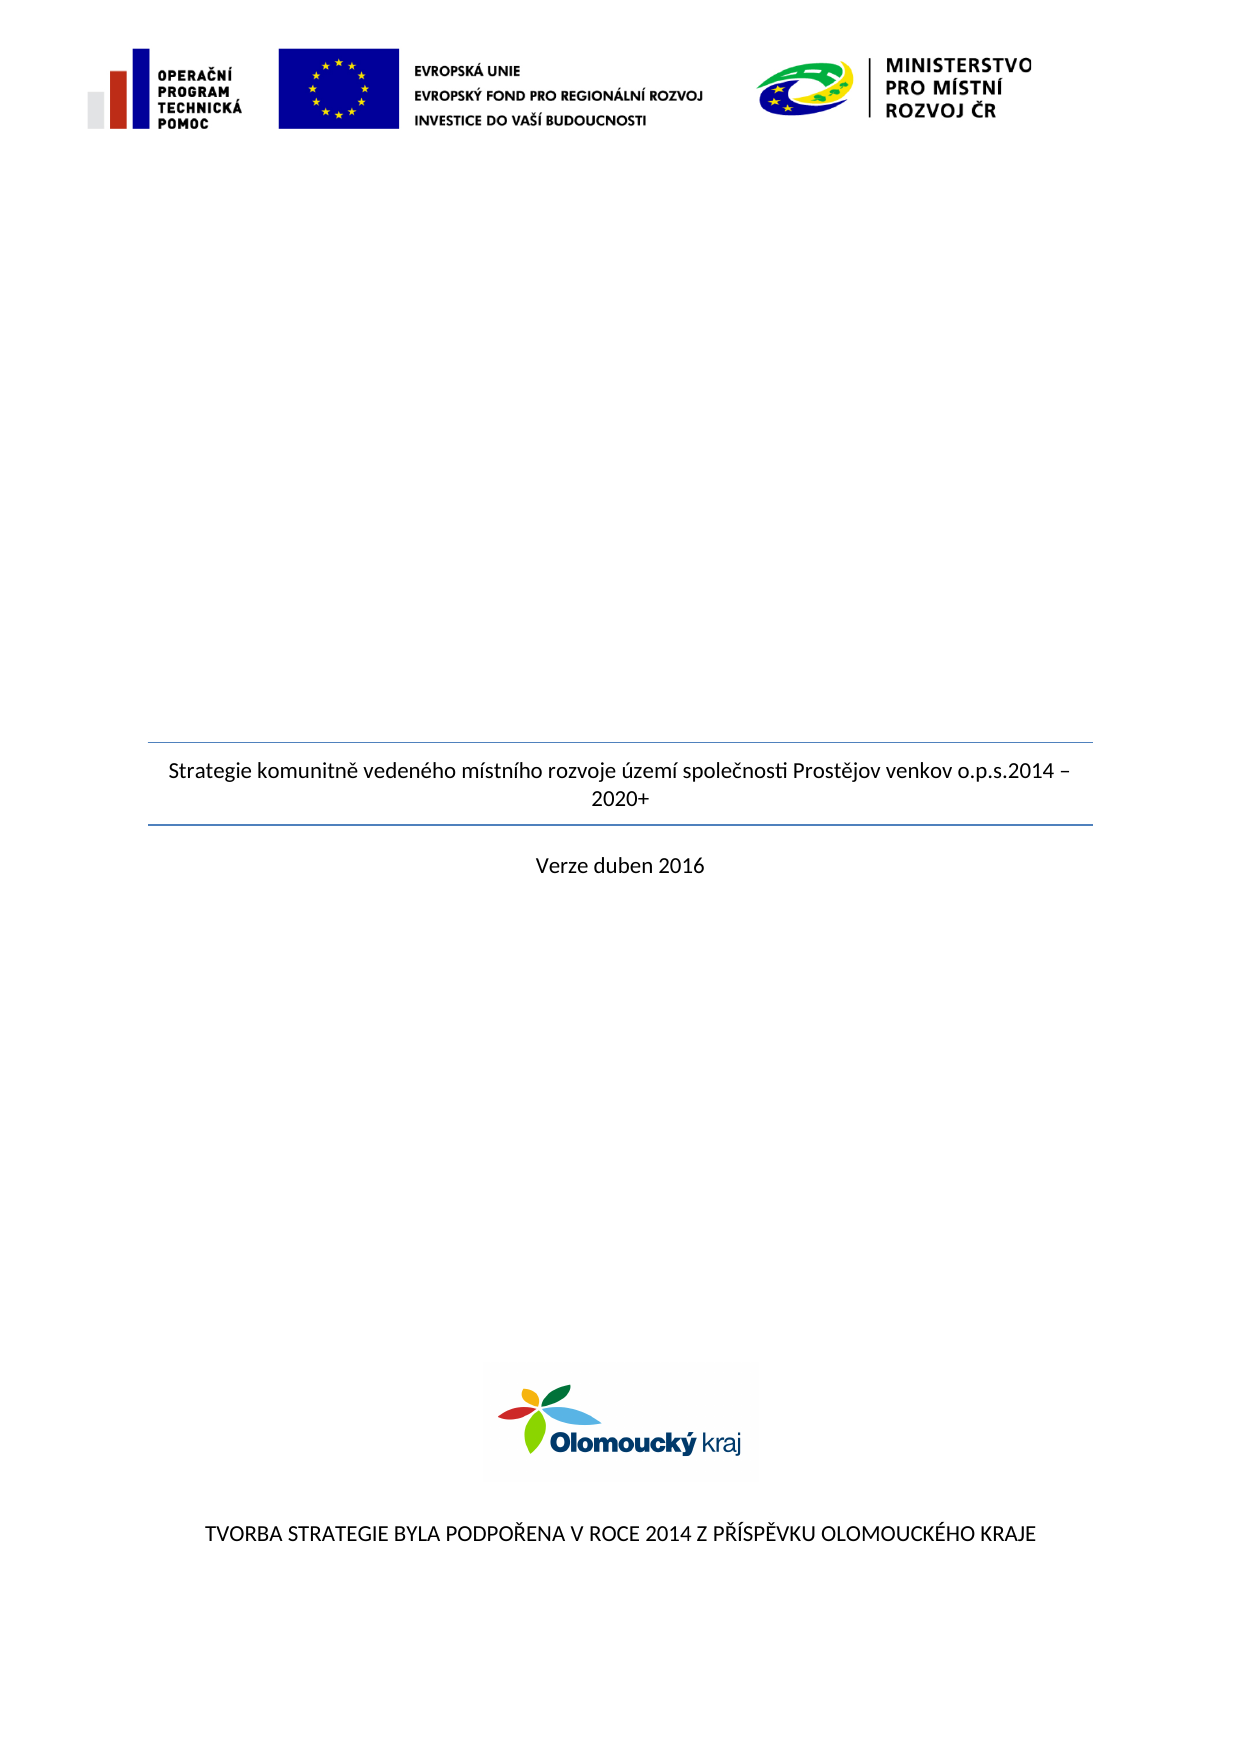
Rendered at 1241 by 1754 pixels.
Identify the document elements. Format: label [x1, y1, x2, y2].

picture [482, 1362, 759, 1482]
picture [87, 46, 1032, 131]
